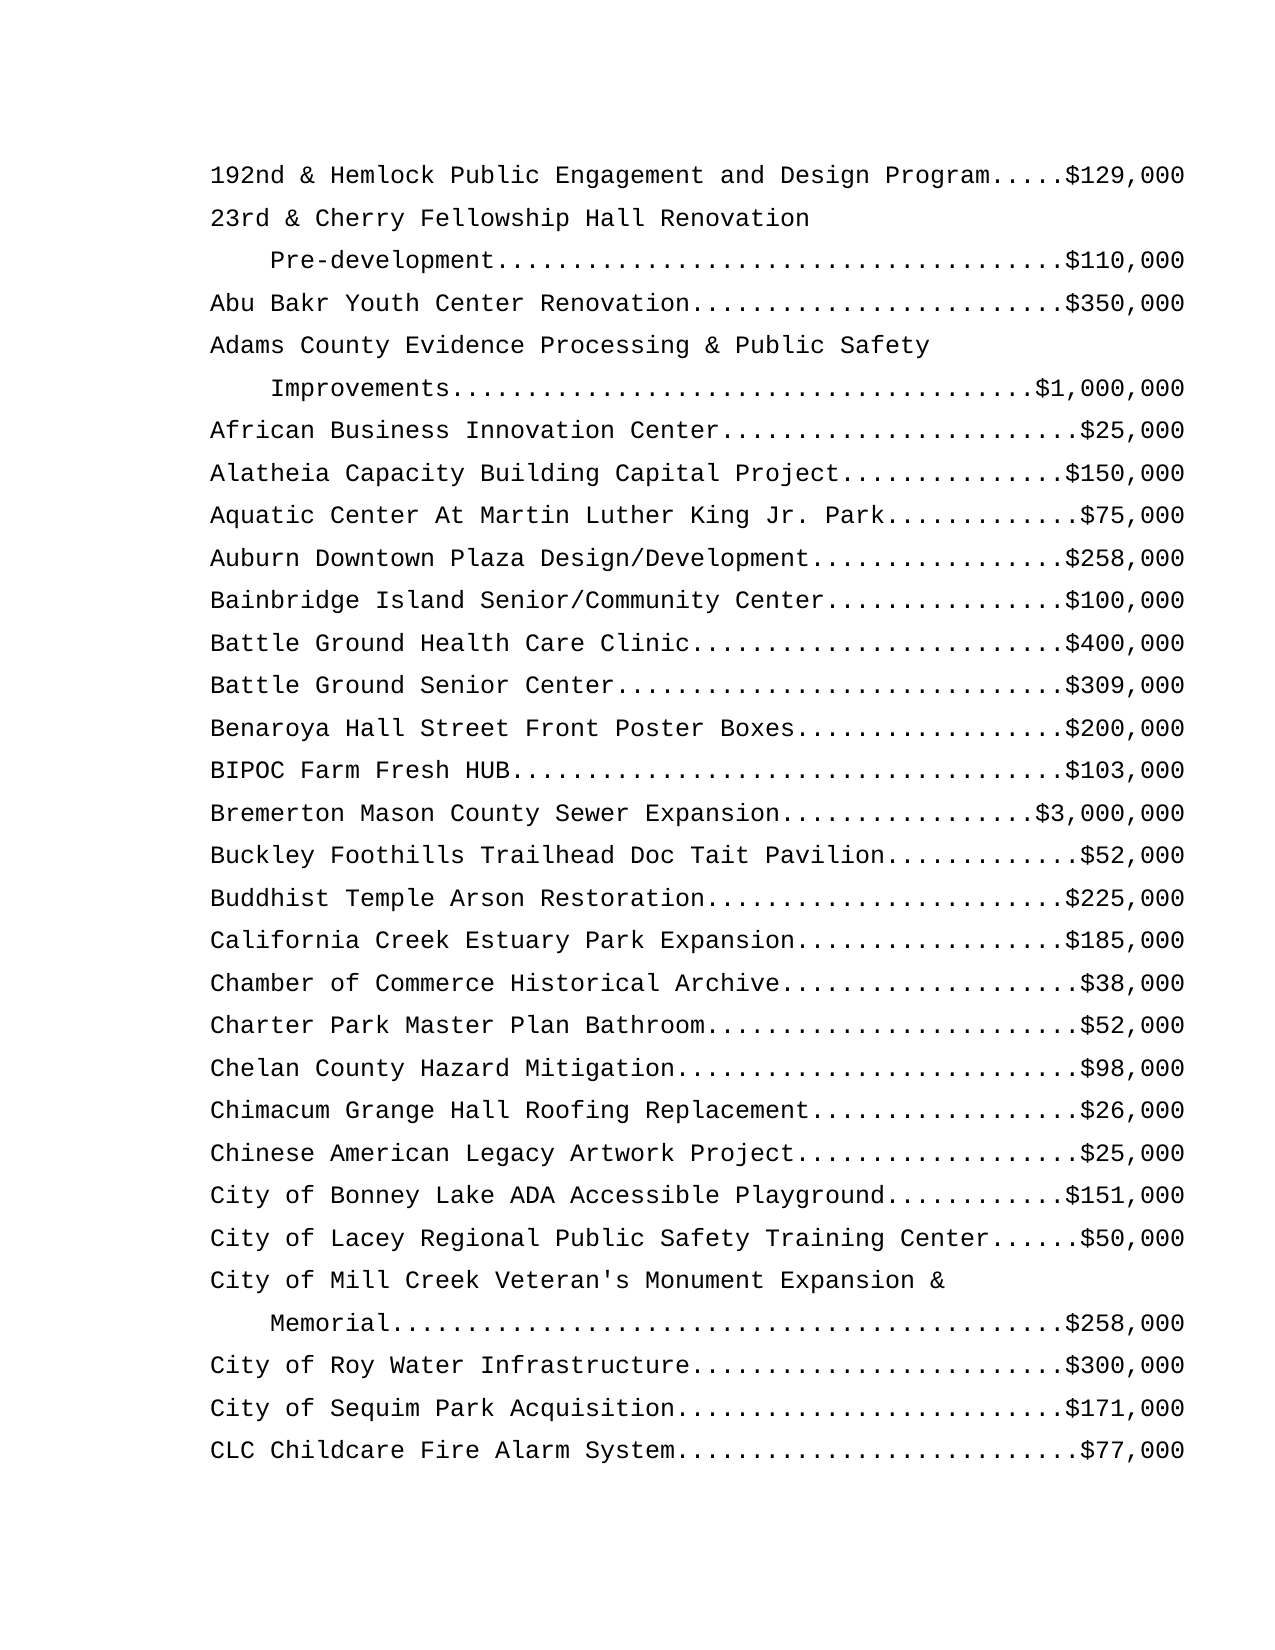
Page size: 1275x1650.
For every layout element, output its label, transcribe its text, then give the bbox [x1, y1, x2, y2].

text 23rd & Cherry Fellowship Hall Renovation [150, 192, 1125, 235]
text Chamber of Commerce Historical Archive $38,000 [150, 957, 1125, 1000]
text City of Lacey Regional Public Safety Training Center $50,000 [150, 1212, 1125, 1255]
text Battle Ground Senior Center $309,000 [150, 660, 1125, 702]
text Auburn Downtown Plaza Design/Development $258,000 [150, 532, 1125, 575]
text City of Roy Water Infrastructure $300,000 [150, 1340, 1125, 1382]
text Chinese American Legacy Artwork Project $25,000 [150, 1127, 1125, 1170]
text Buckley Foothills Trailhead Doc Tait Pavilion $52,000 [150, 830, 1125, 872]
text African Business Innovation Center $25,000 [150, 405, 1125, 447]
text California Creek Estuary Park Expansion $185,000 [150, 915, 1125, 957]
text Bainbridge Island Senior/Community Center $100,000 [150, 575, 1125, 617]
text 192nd & Hemlock Public Engagement and Design Program $129,000 [150, 150, 1125, 192]
text Chimacum Grange Hall Roofing Replacement $26,000 [150, 1085, 1125, 1127]
text Aquatic Center At Martin Luther King Jr. Park $75,000 [150, 490, 1125, 532]
text Improvements $1,000,000 [150, 362, 1125, 405]
text Adams County Evidence Processing & Public Safety [150, 320, 1125, 362]
text Abu Bakr Youth Center Renovation $350,000 [150, 277, 1125, 320]
text Memorial $258,000 [150, 1297, 1125, 1340]
text BIPOC Farm Fresh HUB $103,000 [150, 745, 1125, 787]
text Buddhist Temple Arson Restoration $225,000 [150, 872, 1125, 915]
text Battle Ground Health Care Clinic $400,000 [150, 617, 1125, 660]
text City of Sequim Park Acquisition $171,000 [150, 1382, 1125, 1425]
text City of Mill Creek Veteran's Monument Expansion & [150, 1255, 1125, 1297]
text Alatheia Capacity Building Capital Project $150,000 [150, 447, 1125, 490]
text Chelan County Hazard Mitigation $98,000 [150, 1042, 1125, 1085]
text CLC Childcare Fire Alarm System $77,000 [150, 1425, 1125, 1467]
text Pre-development $110,000 [150, 235, 1125, 277]
text Benaroya Hall Street Front Poster Boxes $200,000 [150, 702, 1125, 745]
text City of Bonney Lake ADA Accessible Playground $151,000 [150, 1170, 1125, 1212]
text Charter Park Master Plan Bathroom $52,000 [150, 1000, 1125, 1042]
text Bremerton Mason County Sewer Expansion $3,000,000 [150, 787, 1125, 830]
